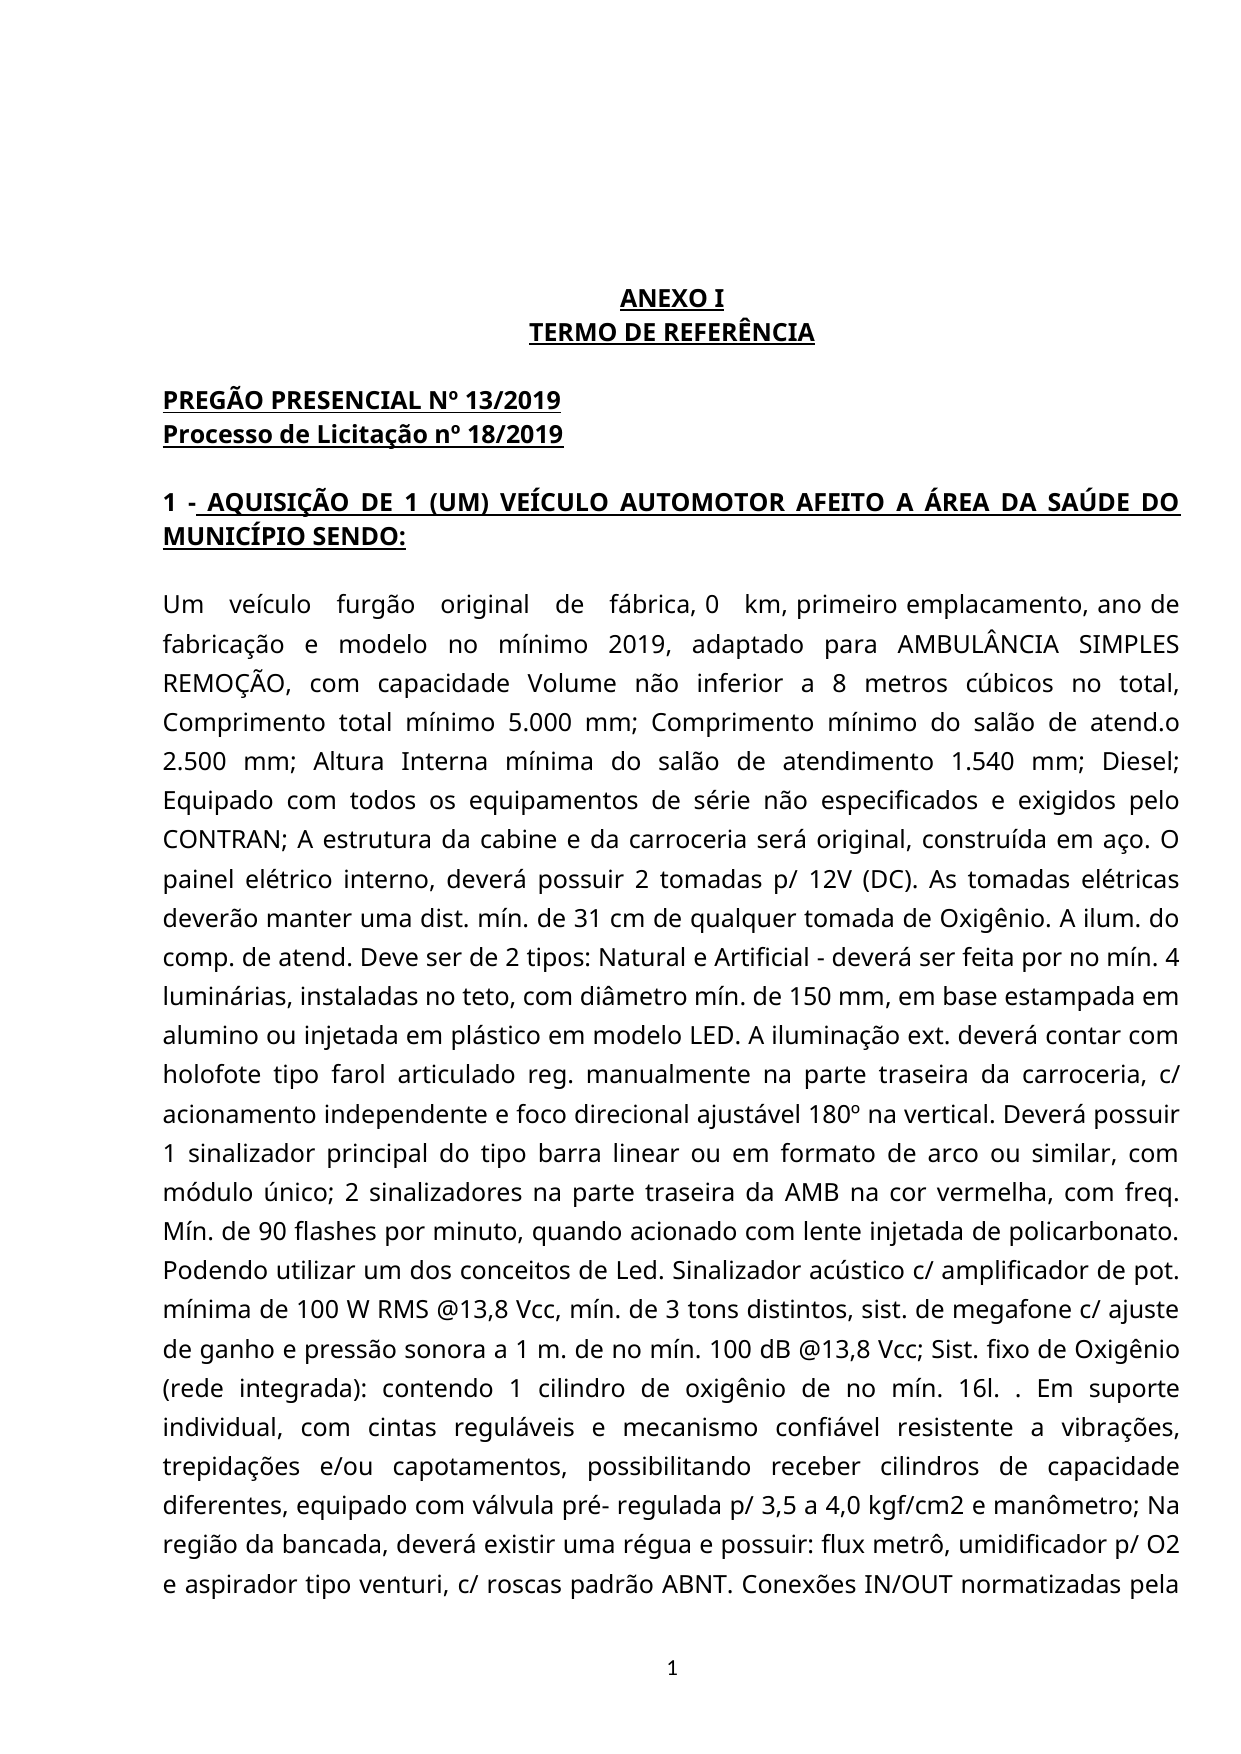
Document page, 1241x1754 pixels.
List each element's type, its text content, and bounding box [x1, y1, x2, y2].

text ANEXO I [162, 281, 1181, 315]
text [162, 587, 1181, 1600]
text PREGÃO PRESENCIAL Nº 13/2019 [162, 383, 1181, 417]
text Processo de Licitação nº 18/2019 [162, 417, 1181, 451]
text 1 - AQUISIÇÃO DE 1 (UM) VEÍCULO AUTOMOTOR AFEITO A ÁREA DA SAÚDE DO MUNICÍPIO SENDO: [162, 485, 1181, 553]
text TERMO DE REFERÊNCIA [162, 315, 1181, 349]
